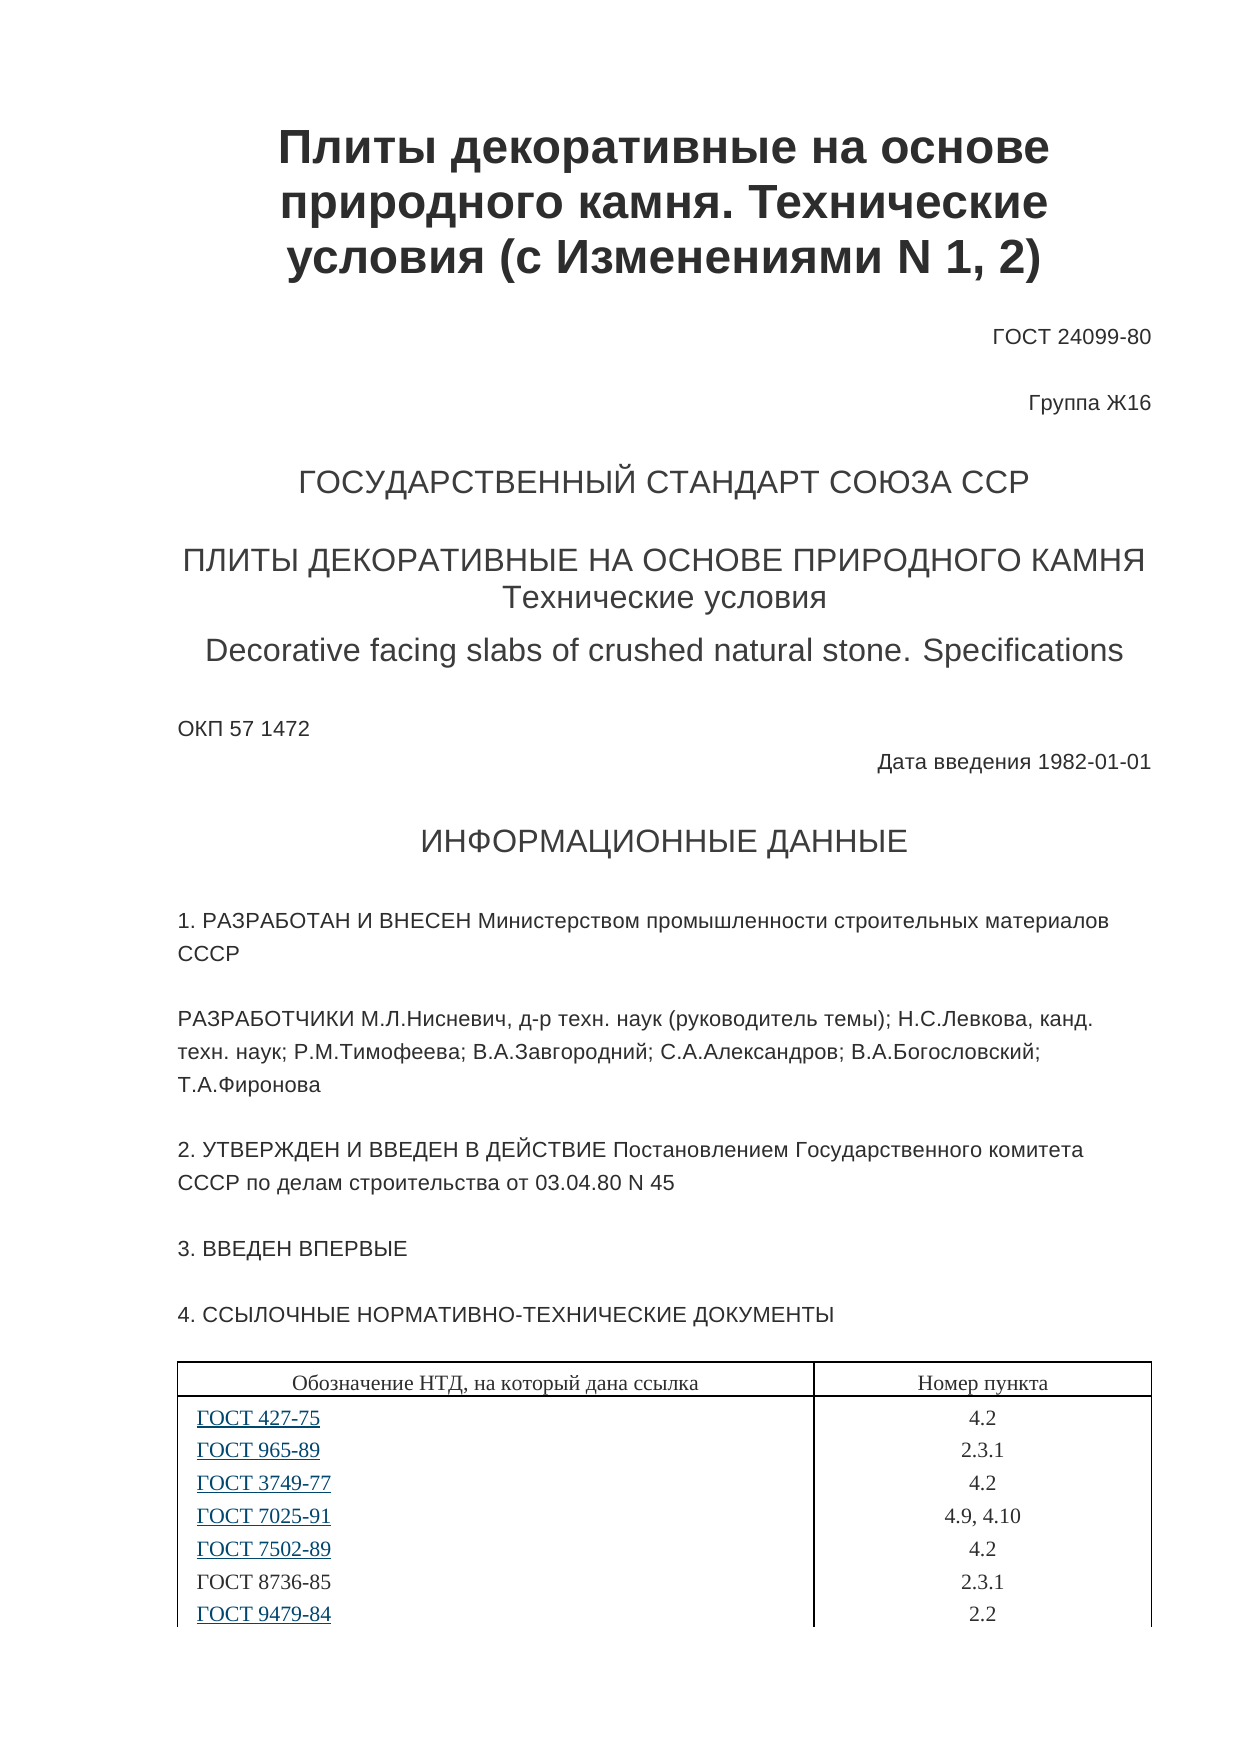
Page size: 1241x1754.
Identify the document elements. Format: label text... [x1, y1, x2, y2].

table_cell ГОСТ 427-75 [178, 1397, 813, 1430]
text ИНФОРМАЦИОННЫЕ ДАННЫЕ [177, 822, 1152, 859]
text Дата введения 1982-01-01 [177, 741, 1152, 774]
table_cell 4.9, 4.10 [815, 1495, 1151, 1528]
text ГОСТ 24099-80 Группа Ж16 [177, 283, 1152, 447]
text ОКП 57 1472 [177, 676, 1152, 741]
table_cell ГОСТ 965-89 [178, 1430, 813, 1463]
table_cell Обозначение НТД, на который дана ссылка [178, 1363, 813, 1395]
text 1. РАЗРАБОТАН И ВНЕСЕН Министерством промышленности строительных материалов СССР РАЗРАБОТЧИКИ М.Л.Нисневич, д-р техн. наук (руководитель темы); Н.С.Левкова, канд. техн. наук; Р.М.Тимофеева; В.А.Завгородний; С.А.Александров; В.А.Богословский; Т.А.Фиронова [177, 900, 1152, 1130]
table_cell 2.2 [815, 1594, 1151, 1627]
text ПЛИТЫ ДЕКОРАТИВНЫЕ НА ОСНОВЕ ПРИРОДНОГО КАМНЯ [177, 541, 1152, 578]
table_cell 4.2 [815, 1463, 1151, 1495]
text ГОСУДАРСТВЕННЫЙ СТАНДАРТ СОЮЗА ССР [177, 463, 1152, 500]
table_cell 4.2 [815, 1397, 1151, 1430]
text 4. ССЫЛОЧНЫЕ НОРМАТИВНО-ТЕХНИЧЕСКИЕ ДОКУМЕНТЫ [177, 1294, 1152, 1359]
text Технические условия [177, 578, 1152, 615]
table_cell ГОСТ 7025-91 [178, 1495, 813, 1528]
table_cell ГОСТ 9479-84 [178, 1594, 813, 1627]
table_cell 4.2 [815, 1528, 1151, 1561]
table_cell Номер пункта [815, 1363, 1151, 1395]
text Decorative facing slabs of crushed natural stone. Specifications [177, 631, 1152, 668]
text 2. УТВЕРЖДЕН И ВВЕДЕН В ДЕЙСТВИЕ Постановлением Государственного комитета СССР по делам строительства от 03.04.80 N 45 [177, 1130, 1152, 1228]
text Плиты декоративные на основе природного камня. Технические условия (с Изменениями N 1, 2) [177, 118, 1152, 283]
table_cell ГОСТ 8736-85 [178, 1561, 813, 1594]
text 3. ВВЕДЕН ВПЕРВЫЕ [177, 1228, 1152, 1294]
table_cell 2.3.1 [815, 1430, 1151, 1463]
table_cell 2.3.1 [815, 1561, 1151, 1594]
table_cell ГОСТ 3749-77 [178, 1463, 813, 1495]
table_cell ГОСТ 7502-89 [178, 1528, 813, 1561]
